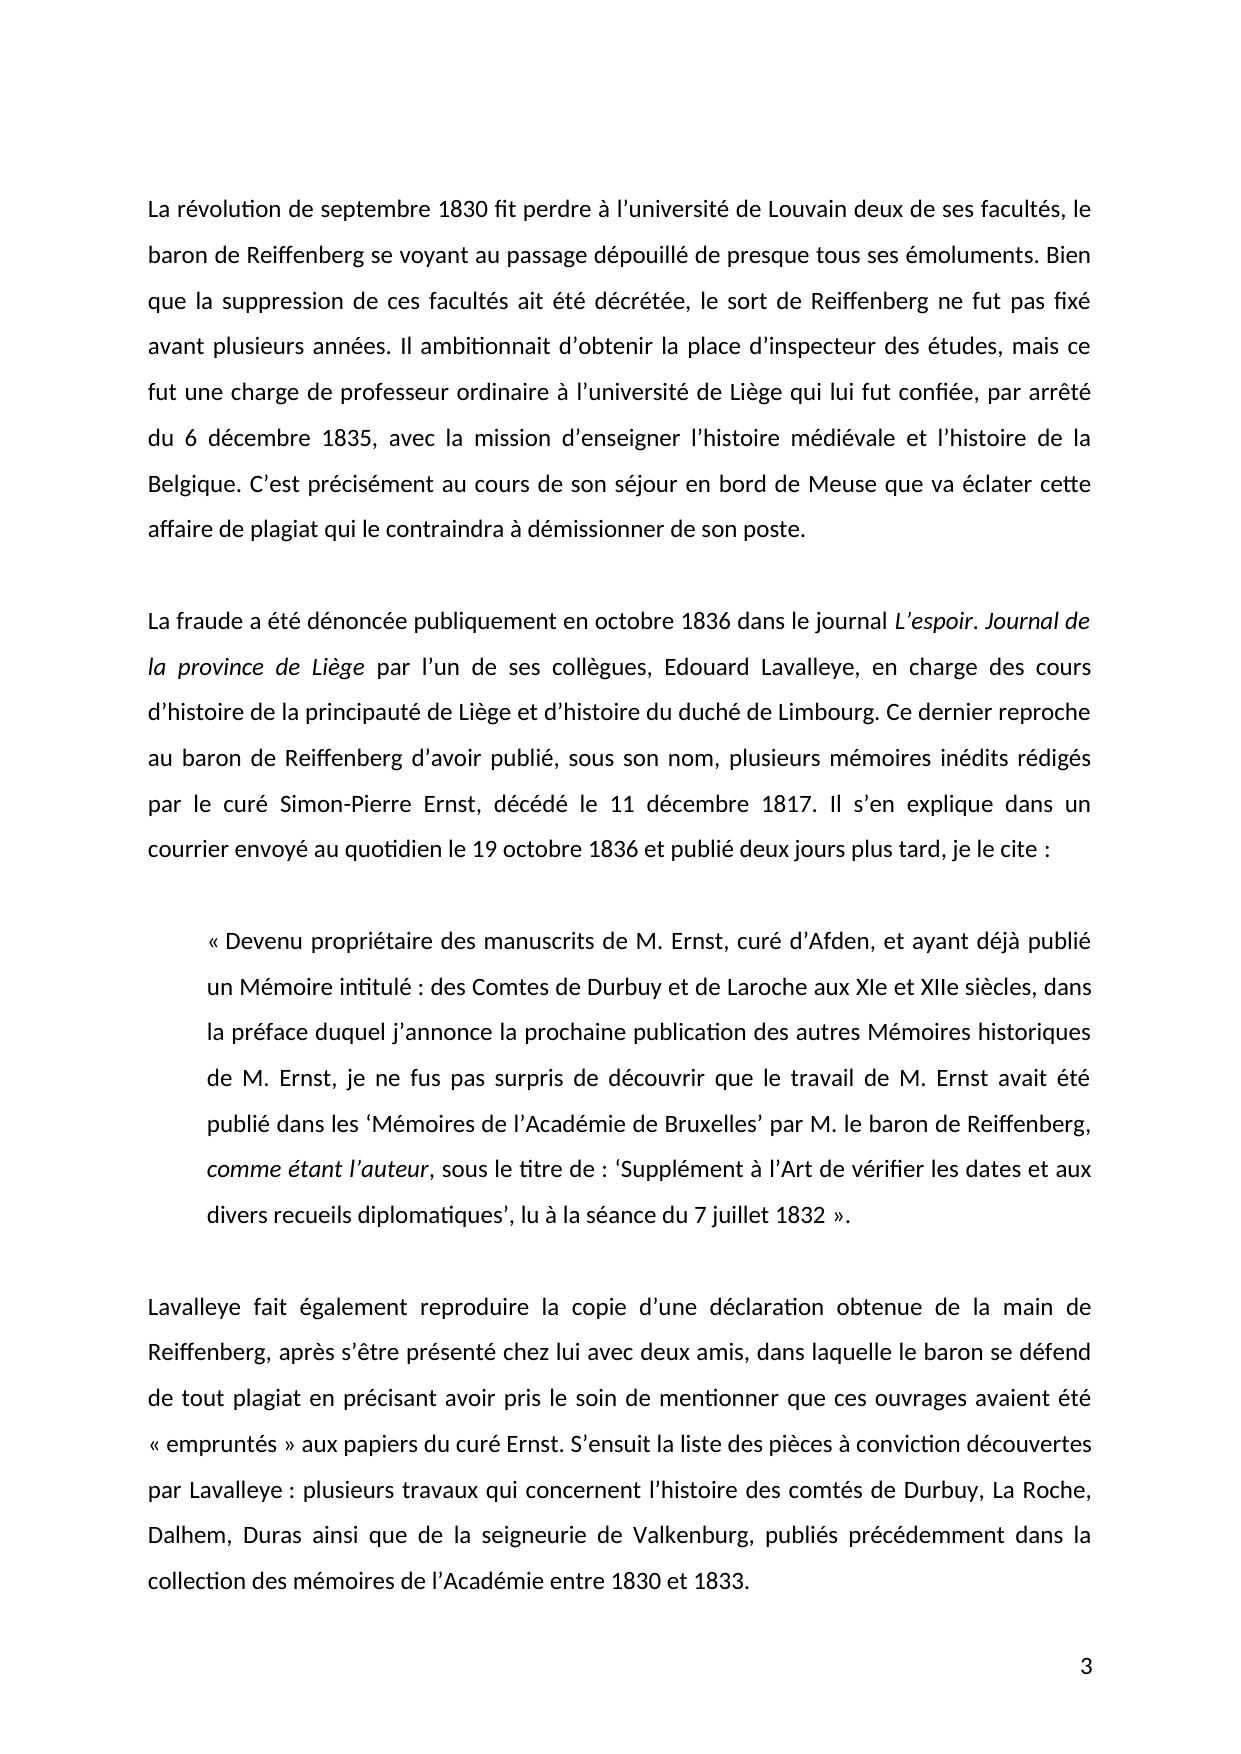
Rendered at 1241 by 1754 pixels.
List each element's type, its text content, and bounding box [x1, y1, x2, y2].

text La fraude a été dénoncée publiquement en octobre 1836 dans le journal L’espoir. Journal de la province de Liège par l’un de ses collègues, Edouard Lavalleye, en charge des cours d’histoire de la principauté de Liège et d’histoire du duché de Limbourg. Ce dernier reproche au baron de Reiffenberg d’avoir publié, sous son nom, plusieurs mémoires inédits rédigés par le curé Simon-Pierre Ernst, décédé le 11 décembre 1817. Il s’en explique dans un courrier envoyé au quotidien le 19 octobre 1836 et publié deux jours plus tard, je le cite : [148, 605, 1093, 864]
text La révolution de septembre 1830 fit perdre à l’université de Louvain deux de ses facultés, le baron de Reiffenberg se voyant au passage dépouillé de presque tous ses émoluments. Bien que la suppression de ces facultés ait été décrétée, le sort de Reiffenberg ne fut pas fixé avant plusieurs années. Il ambitionnait d’obtenir la place d’inspecteur des études, mais ce fut une charge de professeur ordinaire à l’université de Liège qui lui fut confiée, par arrêté du 6 décembre 1835, avec la mission d’enseigner l’histoire médiévale et l’histoire de la Belgique. C’est précisément au cours de son séjour en bord de Meuse que va éclater cette affaire de plagiat qui le contraindra à démissionner de son poste. [148, 193, 1093, 544]
text Lavalleye fait également reproduire la copie d’une déclaration obtenue de la main de Reiffenberg, après s’être présenté chez lui avec deux amis, dans laquelle le baron se défend de tout plagiat en précisant avoir pris le soin de mentionner que ces ouvrages avaient été « empruntés » aux papiers du curé Ernst. S’ensuit la liste des pièces à conviction découvertes par Lavalleye : plusieurs travaux qui concernent l’histoire des comtés de Durbuy, La Roche, Dalhem, Duras ainsi que de la seigneurie de Valkenburg, publiés précédemment dans la collection des mémoires de l’Académie entre 1830 et 1833. [148, 1291, 1093, 1596]
text « Devenu propriétaire des manuscrits de M. Ernst, curé d’Afden, et ayant déjà publié un Mémoire intitulé : des Comtes de Durbuy et de Laroche aux XIe et XIIe siècles, dans la préface duquel j’annonce la prochaine publication des autres Mémoires historiques de M. Ernst, je ne fus pas surpris de découvrir que le travail de M. Ernst avait été publié dans les ‘Mémoires de l’Académie de Bruxelles’ par M. le baron de Reiffenberg, comme étant l’auteur, sous le titre de : ‘Supplément à l’Art de vérifier les dates et aux divers recueils diplomatiques’, lu à la séance du 7 juillet 1832 ». [207, 925, 1093, 1230]
